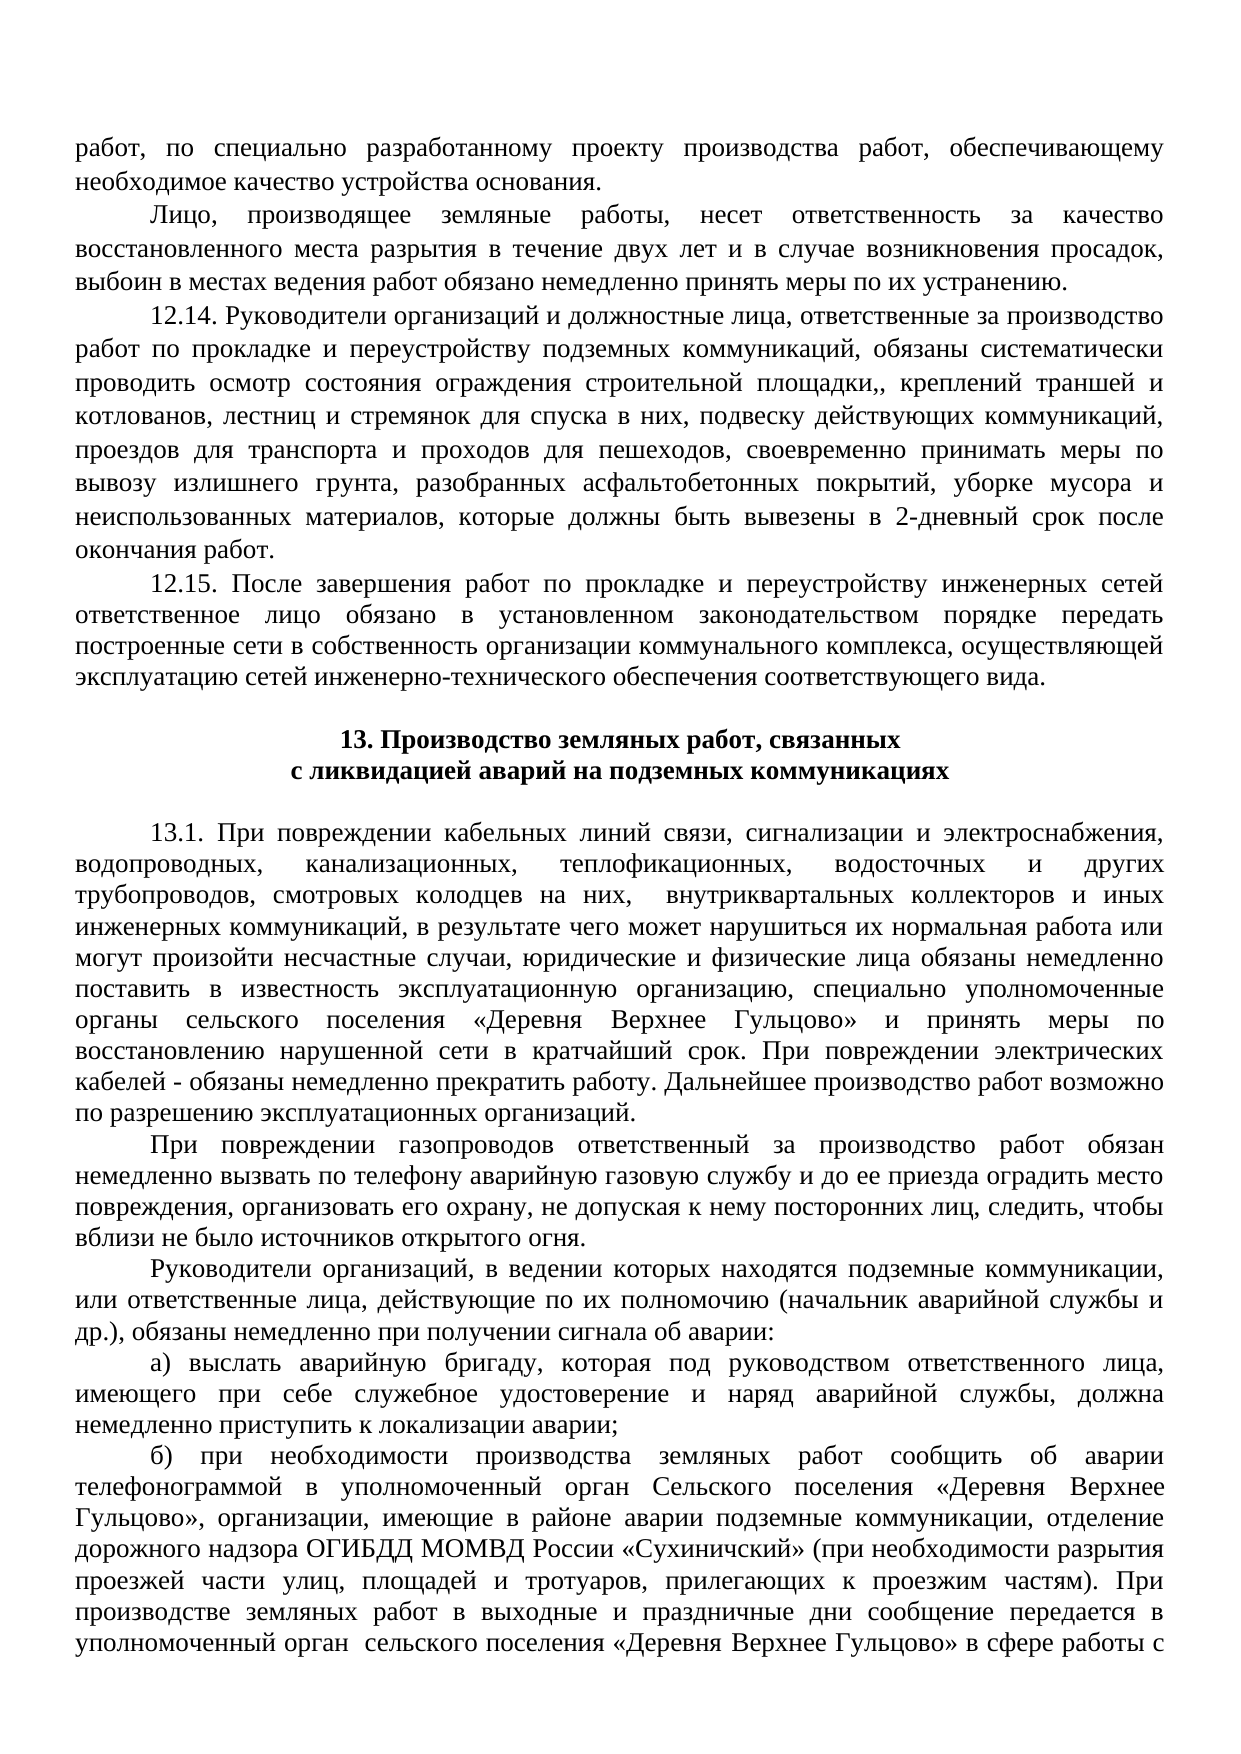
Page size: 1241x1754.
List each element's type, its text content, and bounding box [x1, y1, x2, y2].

text 13.1. При повреждении кабельных линий связи, сигнализации и электроснабжения, водопроводных, канализационных, теплофикационных, водосточных и других трубопроводов, смотровых колодцев на них, внутриквартальных коллекторов и иных инженерных коммуникаций, в результате чего может нарушиться их нормальная работа или могут произойти несчастные случаи, юридические и физические лица обязаны немедленно поставить в известность эксплуатационную организацию, специально уполномоченные органы сельского поселения «Деревня Верхнее Гульцово» и принять меры по восстановлению нарушенной сети в кратчайший срок. При повреждении электрических кабелей - обязаны немедленно прекратить работу. Дальнейшее производство работ возможно по разрешению эксплуатационных организаций. [75, 816, 1165, 1128]
text а) выслать аварийную бригаду, которая под руководством ответственного лица, имеющего при себе служебное удостоверение и наряд аварийной службы, должна немедленно приступить к локализации аварии; [75, 1346, 1165, 1439]
text Лицо, производящее земляные работы, несет ответственность за качество восстановленного места разрытия в течение двух лет и в случае возникновения просадок, выбоин в местах ведения работ обязано немедленно принять меры по их устранению. [75, 198, 1165, 296]
text 13. Производство земляных работ, связанных с ликвидацией аварий на подземных коммуникациях [75, 723, 1165, 785]
text 12.14. Руководители организаций и должностные лица, ответственные за производство работ по прокладке и переустройству подземных коммуникаций, обязаны систематически проводить осмотр состояния ограждения строительной площадки,, креплений траншей и котлованов, лестниц и стремянок для спуска в них, подвеску действующих коммуникаций, проездов для транспорта и проходов для пешеходов, своевременно принимать меры по вывозу излишнего грунта, разобранных асфальтобетонных покрытий, уборке мусора и неиспользованных материалов, которые должны быть вывезены в 2-дневный срок после окончания работ. [75, 299, 1165, 565]
text Руководители организаций, в ведении которых находятся подземные коммуникации, или ответственные лица, действующие по их полномочию (начальник аварийной службы и др.), обязаны немедленно при получении сигнала об аварии: [75, 1252, 1165, 1346]
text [75, 1439, 1165, 1657]
text 12.15. После завершения работ по прокладке и переустройству инженерных сетей ответственное лицо обязано в установленном законодательством порядке передать построенные сети в собственность организации коммунального комплекса, осуществляющей эксплуатацию сетей инженерно-технического обеспечения соответствующего вида. [75, 567, 1165, 692]
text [75, 131, 1165, 196]
text При повреждении газопроводов ответственный за производство работ обязан немедленно вызвать по телефону аварийную газовую службу и до ее приезда оградить место повреждения, организовать его охрану, не допуская к нему посторонних лиц, следить, чтобы вблизи не было источников открытого огня. [75, 1128, 1165, 1252]
